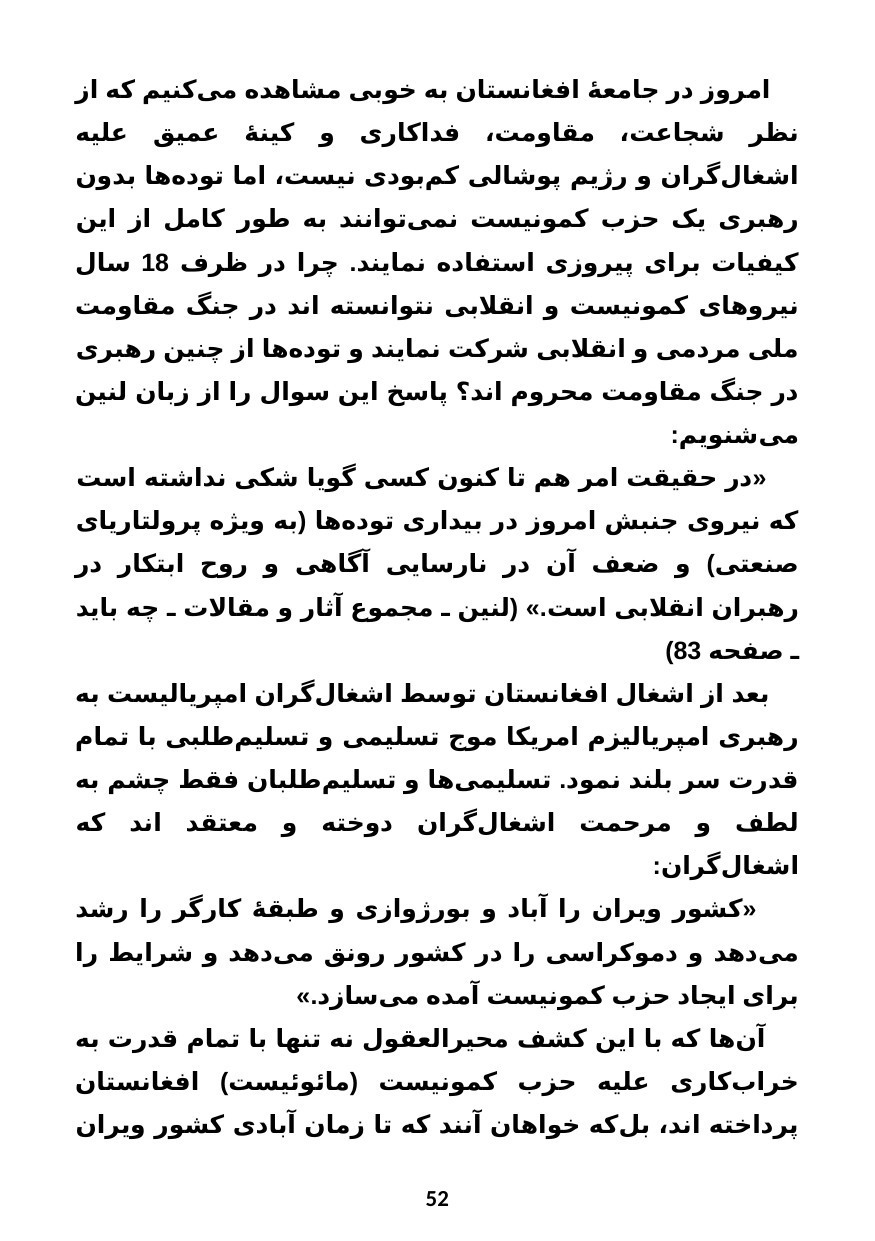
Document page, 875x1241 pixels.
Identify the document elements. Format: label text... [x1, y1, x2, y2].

text «کشور ویران را آباد و بورژوازی و طبقۀ کارگر را رشد می‌دهد و دموکراسی را در کشور رونق می‌دهد و شرایط را برای ایجاد حزب کمونیست آمده می‌سازد.» [75, 894, 799, 1009]
text بعد از اشغال افغانستان توسط اشغال‌گران امپریالیست به رهبری امپریالیزم امریکا موج تسلیمی و تسلیم‌طلبی با تمام قدرت سر بلند نمود. تسلیمی‌ها و تسلیم‌طلبان فقط چشم به لطف و مرحمت اشغال‌گران دوخته و معتقد اند که اشغال‌گران: [75, 679, 799, 880]
text امروز در جامعۀ افغانستان به خوبی مشاهده می‌کنیم که از نظر شجاعت، مقاومت، فداکاری و کینۀ عمیق علیه اشغال‌گران و رژیم پوشالی کم‌بودی نیست، اما توده‌ها بدون رهبری یک حزب کمونیست نمی‌توانند به طور کامل از این کیفیات برای پیروزی استفاده نمایند. چرا در ظرف 18 سال نیروهای کمونیست و انقلابی نتوانسته اند در جنگ مقاومت ملی مردمی و انقلابی شرکت نمایند و توده‌ها از چنین رهبری در جنگ مقاومت محروم اند؟ پاسخ این سوال را از زبان لنین می‌شنویم: [75, 75, 799, 449]
text «در حقیقت امر هم تا کنون کسی گویا شکی نداشته است که نیروی جنبش امروز در بیداری توده‌ها (به ویژه پرولتاریای صنعتی) و ضعف آن در نارسایی آگاهی و روح ابتکار در رهبران انقلابی است.» (لنین ـ مجموع آثار و مقالات ـ چه باید ـ صفحه 83) [75, 463, 799, 664]
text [75, 1024, 799, 1139]
